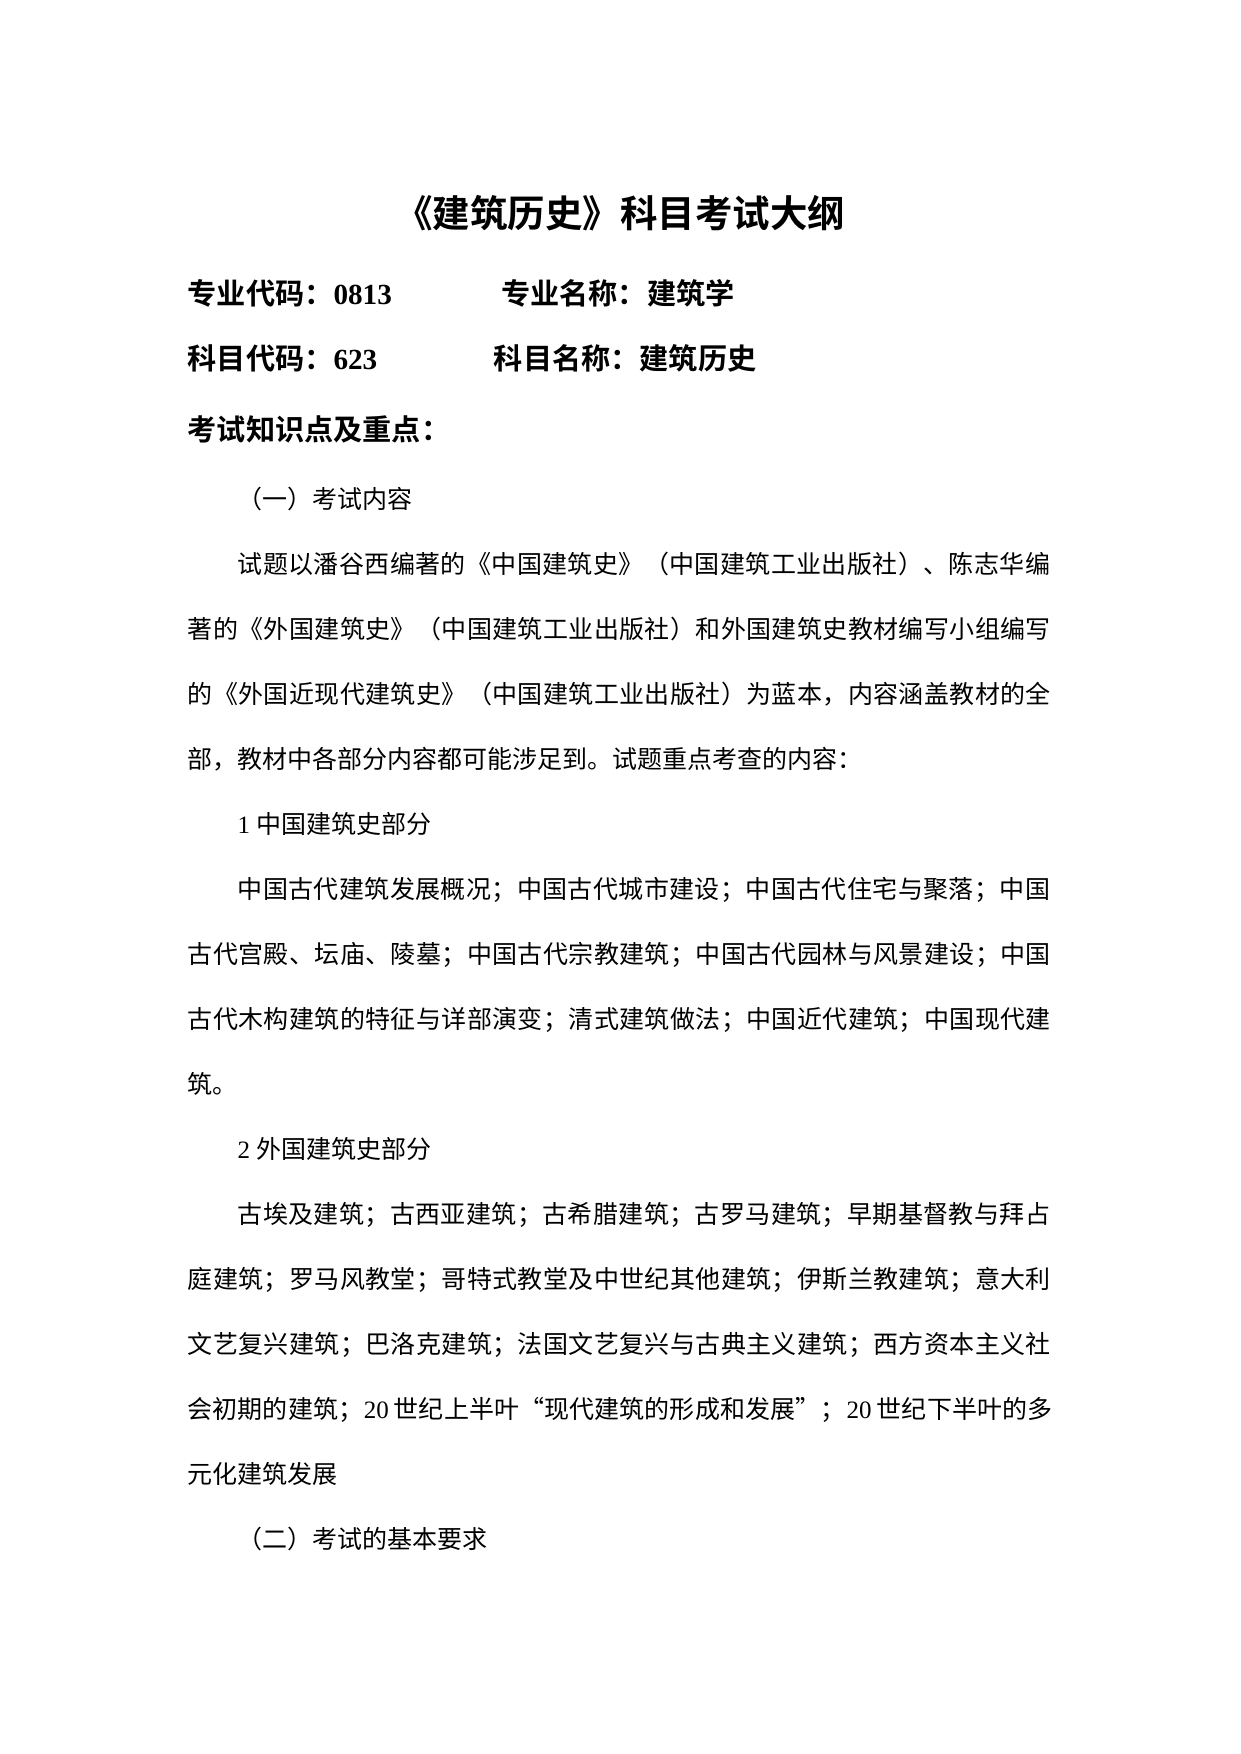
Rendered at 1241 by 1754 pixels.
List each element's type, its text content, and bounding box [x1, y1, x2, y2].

text 中国古代建筑发展概况；中国古代城市建设；中国古代住宅与聚落；中国古代宫殿、坛庙、陵墓；中国古代宗教建筑；中国古代园林与风景建设；中国古代木构建筑的特征与详部演变；清式建筑做法；中国近代建筑；中国现代建筑。 [187, 855, 1053, 1115]
text 2 外国建筑史部分 [187, 1115, 1053, 1180]
text 专业代码：0813 专业名称：建筑学 [187, 259, 1053, 324]
text （二）考试的基本要求 [187, 1505, 1053, 1570]
text 科目代码：623 科目名称：建筑历史 [187, 324, 1053, 389]
text 1 中国建筑史部分 [187, 790, 1053, 855]
text 《建筑历史》科目考试大纲 [187, 178, 1053, 243]
text （一）考试内容 [187, 465, 1053, 530]
text 考试知识点及重点： [187, 395, 1053, 460]
text 试题以潘谷西编著的《中国建筑史》（中国建筑工业出版社）、陈志华编著的《外国建筑史》（中国建筑工业出版社）和外国建筑史教材编写小组编写的《外国近现代建筑史》（中国建筑工业出版社）为蓝本，内容涵盖教材的全部，教材中各部分内容都可能涉足到。试题重点考查的内容： [187, 530, 1053, 790]
text 古埃及建筑；古西亚建筑；古希腊建筑；古罗马建筑；早期基督教与拜占庭建筑；罗马风教堂；哥特式教堂及中世纪其他建筑；伊斯兰教建筑；意大利文艺复兴建筑；巴洛克建筑；法国文艺复兴与古典主义建筑；西方资本主义社会初期的建筑；20世纪上半叶“现代建筑的形成和发展”；20世纪下半叶的多元化建筑发展 [187, 1180, 1053, 1505]
